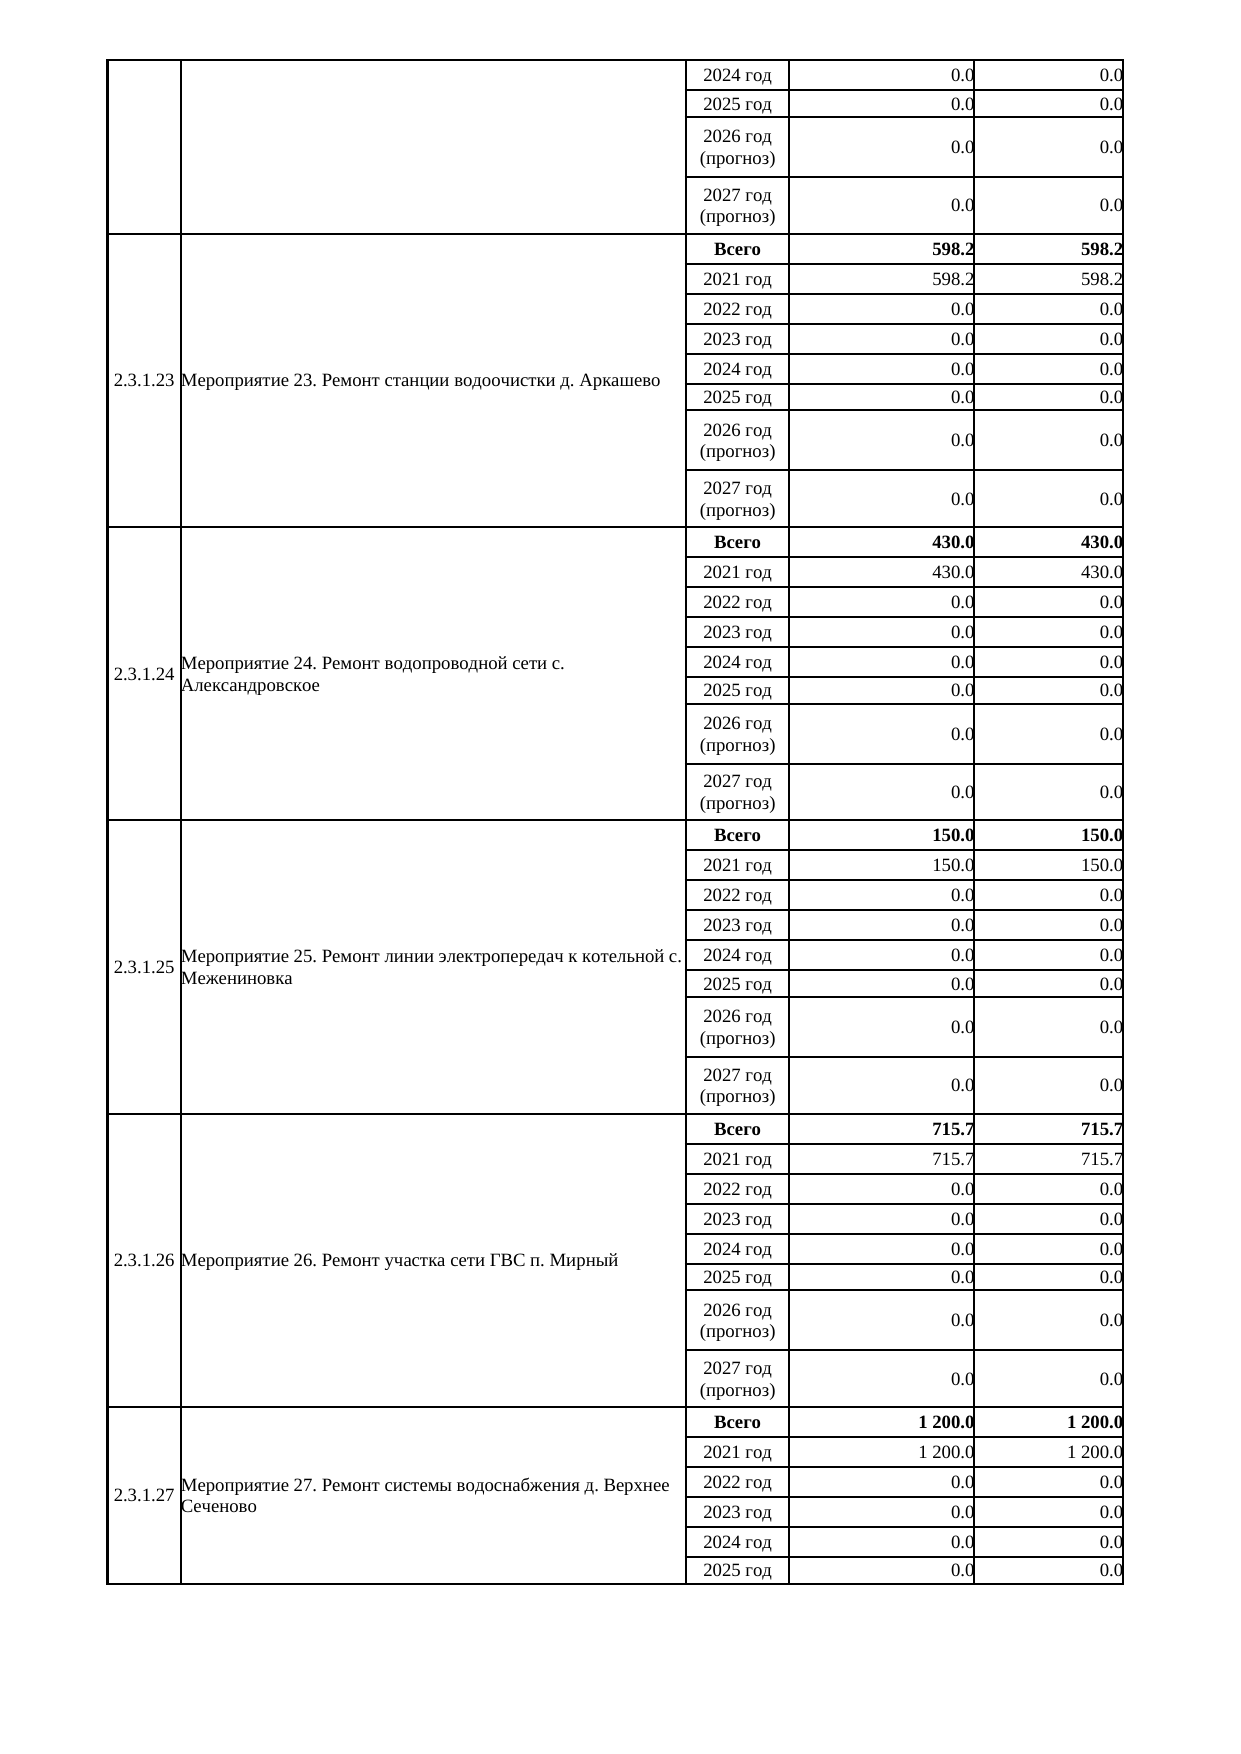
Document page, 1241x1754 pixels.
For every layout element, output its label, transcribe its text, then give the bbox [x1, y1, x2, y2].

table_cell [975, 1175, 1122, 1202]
table_cell 2023 год [687, 325, 788, 352]
table_cell 0.0 [975, 118, 1122, 176]
table_cell 0.0 [790, 678, 973, 702]
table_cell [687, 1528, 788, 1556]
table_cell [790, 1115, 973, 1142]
table_cell 0.0 [975, 355, 1122, 382]
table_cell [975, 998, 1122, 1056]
table_cell 598.2 [975, 265, 1122, 292]
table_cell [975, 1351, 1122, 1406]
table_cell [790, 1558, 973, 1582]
table_cell 0.0 [975, 411, 1122, 469]
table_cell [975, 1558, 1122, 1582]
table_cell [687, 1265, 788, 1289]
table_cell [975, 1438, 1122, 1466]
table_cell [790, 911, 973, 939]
table_cell 150.0 [975, 821, 1122, 849]
table_cell 0.0 [790, 355, 973, 382]
table_cell 0.0 [975, 178, 1122, 232]
table_cell 0.0 [790, 471, 973, 526]
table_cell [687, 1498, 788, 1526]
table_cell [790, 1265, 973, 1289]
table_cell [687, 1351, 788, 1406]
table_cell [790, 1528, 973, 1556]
table_cell 2026 год (прогноз) [687, 118, 788, 176]
table_cell 0.0 [790, 61, 973, 89]
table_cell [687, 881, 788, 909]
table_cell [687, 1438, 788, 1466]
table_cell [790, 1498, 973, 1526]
table_cell 0.0 [975, 705, 1122, 762]
table_cell 0.0 [975, 295, 1122, 322]
table_cell 2021 год [687, 558, 788, 586]
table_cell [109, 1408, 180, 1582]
table_cell 2026 год (прогноз) [687, 411, 788, 469]
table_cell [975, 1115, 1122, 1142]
table_cell 2024 год [687, 648, 788, 676]
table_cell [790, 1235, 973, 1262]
table_cell 430.0 [790, 558, 973, 586]
table_cell Мероприятие 23. Ремонт станции водоочистки д. Аркашево [182, 235, 685, 526]
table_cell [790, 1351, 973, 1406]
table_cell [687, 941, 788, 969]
table_cell 0.0 [790, 385, 973, 409]
table_cell 2021 год [687, 851, 788, 879]
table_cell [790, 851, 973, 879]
table_cell 0.0 [790, 178, 973, 232]
table_cell 0.0 [975, 91, 1122, 116]
table_cell 430.0 [790, 528, 973, 556]
table_cell Всего [687, 528, 788, 556]
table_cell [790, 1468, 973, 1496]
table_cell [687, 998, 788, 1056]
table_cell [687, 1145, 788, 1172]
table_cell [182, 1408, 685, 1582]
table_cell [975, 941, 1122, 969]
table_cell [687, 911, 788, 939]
table_cell 0.0 [790, 588, 973, 616]
table_cell 2025 год [687, 385, 788, 409]
table_cell 0.0 [975, 678, 1122, 702]
table_cell 2022 год [687, 295, 788, 322]
table_cell Всего [687, 821, 788, 849]
table_cell Мероприятие 24. Ремонт водопроводной сети с. Александровское [182, 528, 685, 819]
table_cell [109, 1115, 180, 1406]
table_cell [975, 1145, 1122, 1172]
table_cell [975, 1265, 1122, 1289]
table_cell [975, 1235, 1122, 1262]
table_cell 2024 год [687, 355, 788, 382]
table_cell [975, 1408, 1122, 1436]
table_cell 430.0 [975, 558, 1122, 586]
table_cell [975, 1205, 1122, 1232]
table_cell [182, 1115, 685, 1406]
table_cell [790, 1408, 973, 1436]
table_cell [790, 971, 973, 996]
table_cell 0.0 [790, 325, 973, 352]
table_cell 430.0 [975, 528, 1122, 556]
table_cell 150.0 [790, 821, 973, 849]
table_cell 0.0 [790, 705, 973, 762]
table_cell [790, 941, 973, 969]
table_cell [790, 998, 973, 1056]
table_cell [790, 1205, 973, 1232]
table_cell 598.2 [975, 235, 1122, 262]
table_cell 0.0 [975, 588, 1122, 616]
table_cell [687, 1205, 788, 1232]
table_cell 0.0 [975, 618, 1122, 646]
table_cell 0.0 [975, 648, 1122, 676]
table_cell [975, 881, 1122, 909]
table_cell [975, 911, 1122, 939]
table_cell 2024 год [687, 61, 788, 89]
table_cell 2025 год [687, 91, 788, 116]
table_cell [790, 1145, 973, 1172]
table_cell 2.3.1.24 [109, 528, 180, 819]
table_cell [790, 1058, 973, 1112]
table_cell 0.0 [790, 648, 973, 676]
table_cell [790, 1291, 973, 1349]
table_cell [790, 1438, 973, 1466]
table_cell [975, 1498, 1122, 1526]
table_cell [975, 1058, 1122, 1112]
table_cell 0.0 [975, 385, 1122, 409]
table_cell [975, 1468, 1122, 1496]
table_cell 0.0 [790, 91, 973, 116]
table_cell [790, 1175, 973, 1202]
table_cell 2022 год [687, 588, 788, 616]
table_cell 2.3.1.23 [109, 235, 180, 526]
table_cell 0.0 [790, 618, 973, 646]
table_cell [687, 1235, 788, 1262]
table_cell 0.0 [790, 411, 973, 469]
table_cell 598.2 [790, 265, 973, 292]
table_cell 0.0 [975, 325, 1122, 352]
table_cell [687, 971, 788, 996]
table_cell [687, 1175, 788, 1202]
table_cell 2027 год (прогноз) [687, 471, 788, 526]
table_cell 2025 год [687, 678, 788, 702]
table_cell 2021 год [687, 265, 788, 292]
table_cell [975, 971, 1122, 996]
table_cell 0.0 [975, 765, 1122, 819]
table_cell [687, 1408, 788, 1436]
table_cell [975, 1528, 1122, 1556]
table_cell Всего [687, 235, 788, 262]
table_cell 0.0 [975, 471, 1122, 526]
table_cell 2026 год (прогноз) [687, 705, 788, 762]
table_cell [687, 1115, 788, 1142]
table_cell Мероприятие 25. Ремонт линии электропередач к котельной с. Межениновка [182, 821, 685, 1112]
table_cell 0.0 [790, 765, 973, 819]
table_cell 2023 год [687, 618, 788, 646]
table_cell 0.0 [790, 118, 973, 176]
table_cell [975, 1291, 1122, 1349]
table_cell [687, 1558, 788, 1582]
table_cell 2.3.1.25 [109, 821, 180, 1112]
table_cell 598.2 [790, 235, 973, 262]
table_cell 2027 год (прогноз) [687, 178, 788, 232]
table_cell 2027 год (прогноз) [687, 765, 788, 819]
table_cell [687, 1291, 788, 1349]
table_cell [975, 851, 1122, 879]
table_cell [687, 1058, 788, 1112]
table_cell 0.0 [975, 61, 1122, 89]
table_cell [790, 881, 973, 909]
table_cell 0.0 [790, 295, 973, 322]
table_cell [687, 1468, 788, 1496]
